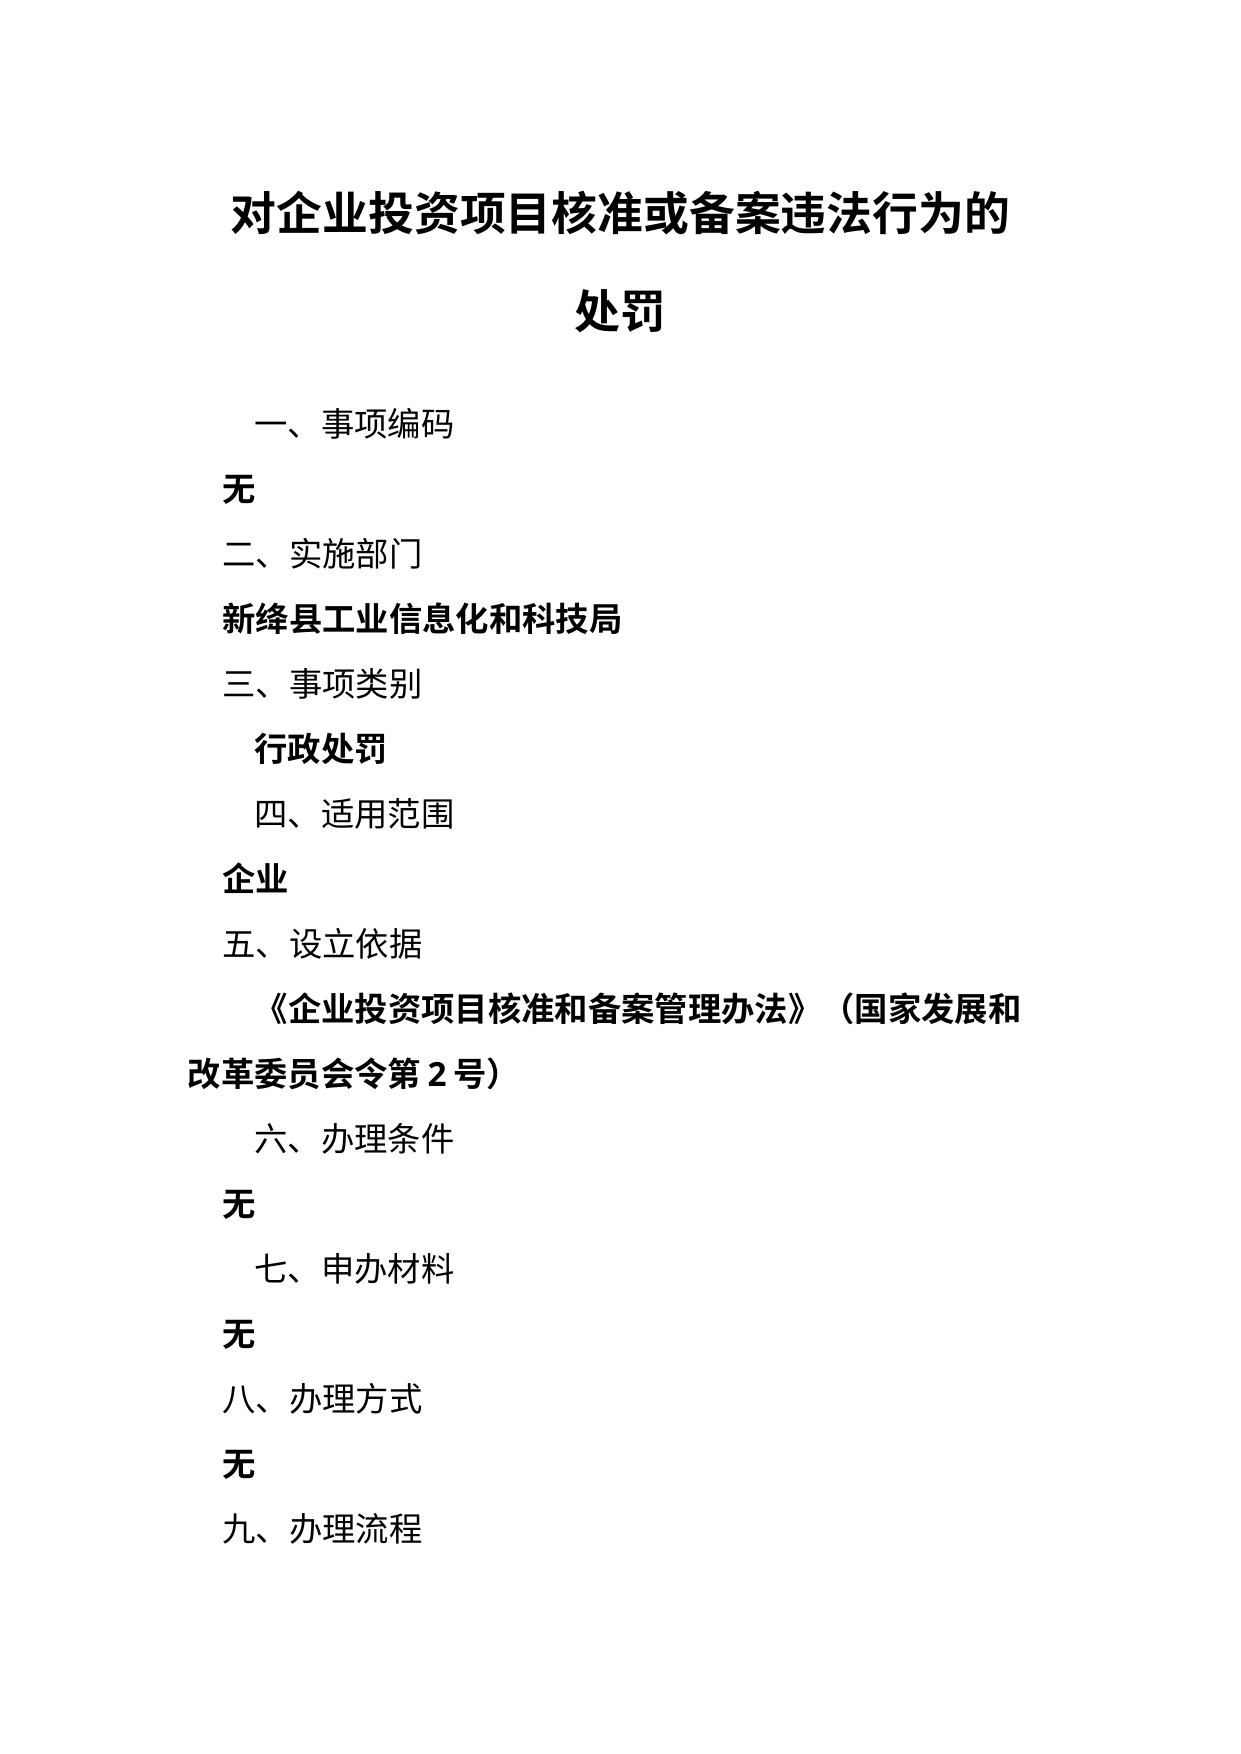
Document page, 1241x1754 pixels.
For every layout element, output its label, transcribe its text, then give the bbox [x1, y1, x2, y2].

text 二、实施部门 [187, 519, 1053, 584]
text 四、适用范围 [187, 779, 1053, 844]
text 七、申办材料 [187, 1234, 1053, 1299]
text 无 [187, 1299, 1053, 1364]
text 一、事项编码 [187, 389, 1053, 454]
text 八、办理方式 [187, 1364, 1053, 1429]
text 《企业投资项目核准和备案管理办法》（国家发展和改革委员会令第2号） [187, 974, 1053, 1104]
text 无 [187, 1429, 1053, 1494]
text 无 [187, 1169, 1053, 1234]
text 三、事项类别 [187, 649, 1053, 714]
text 处罚 [187, 259, 1053, 357]
text 九、办理流程 [187, 1494, 1053, 1559]
text 六、办理条件 [187, 1104, 1053, 1169]
text 五、设立依据 [187, 909, 1053, 974]
text 对企业投资项目核准或备案违法行为的 [187, 162, 1053, 259]
text 企业 [187, 844, 1053, 909]
text 行政处罚 [187, 714, 1053, 779]
text 无 [187, 454, 1053, 519]
text 新绛县工业信息化和科技局 [187, 584, 1053, 649]
